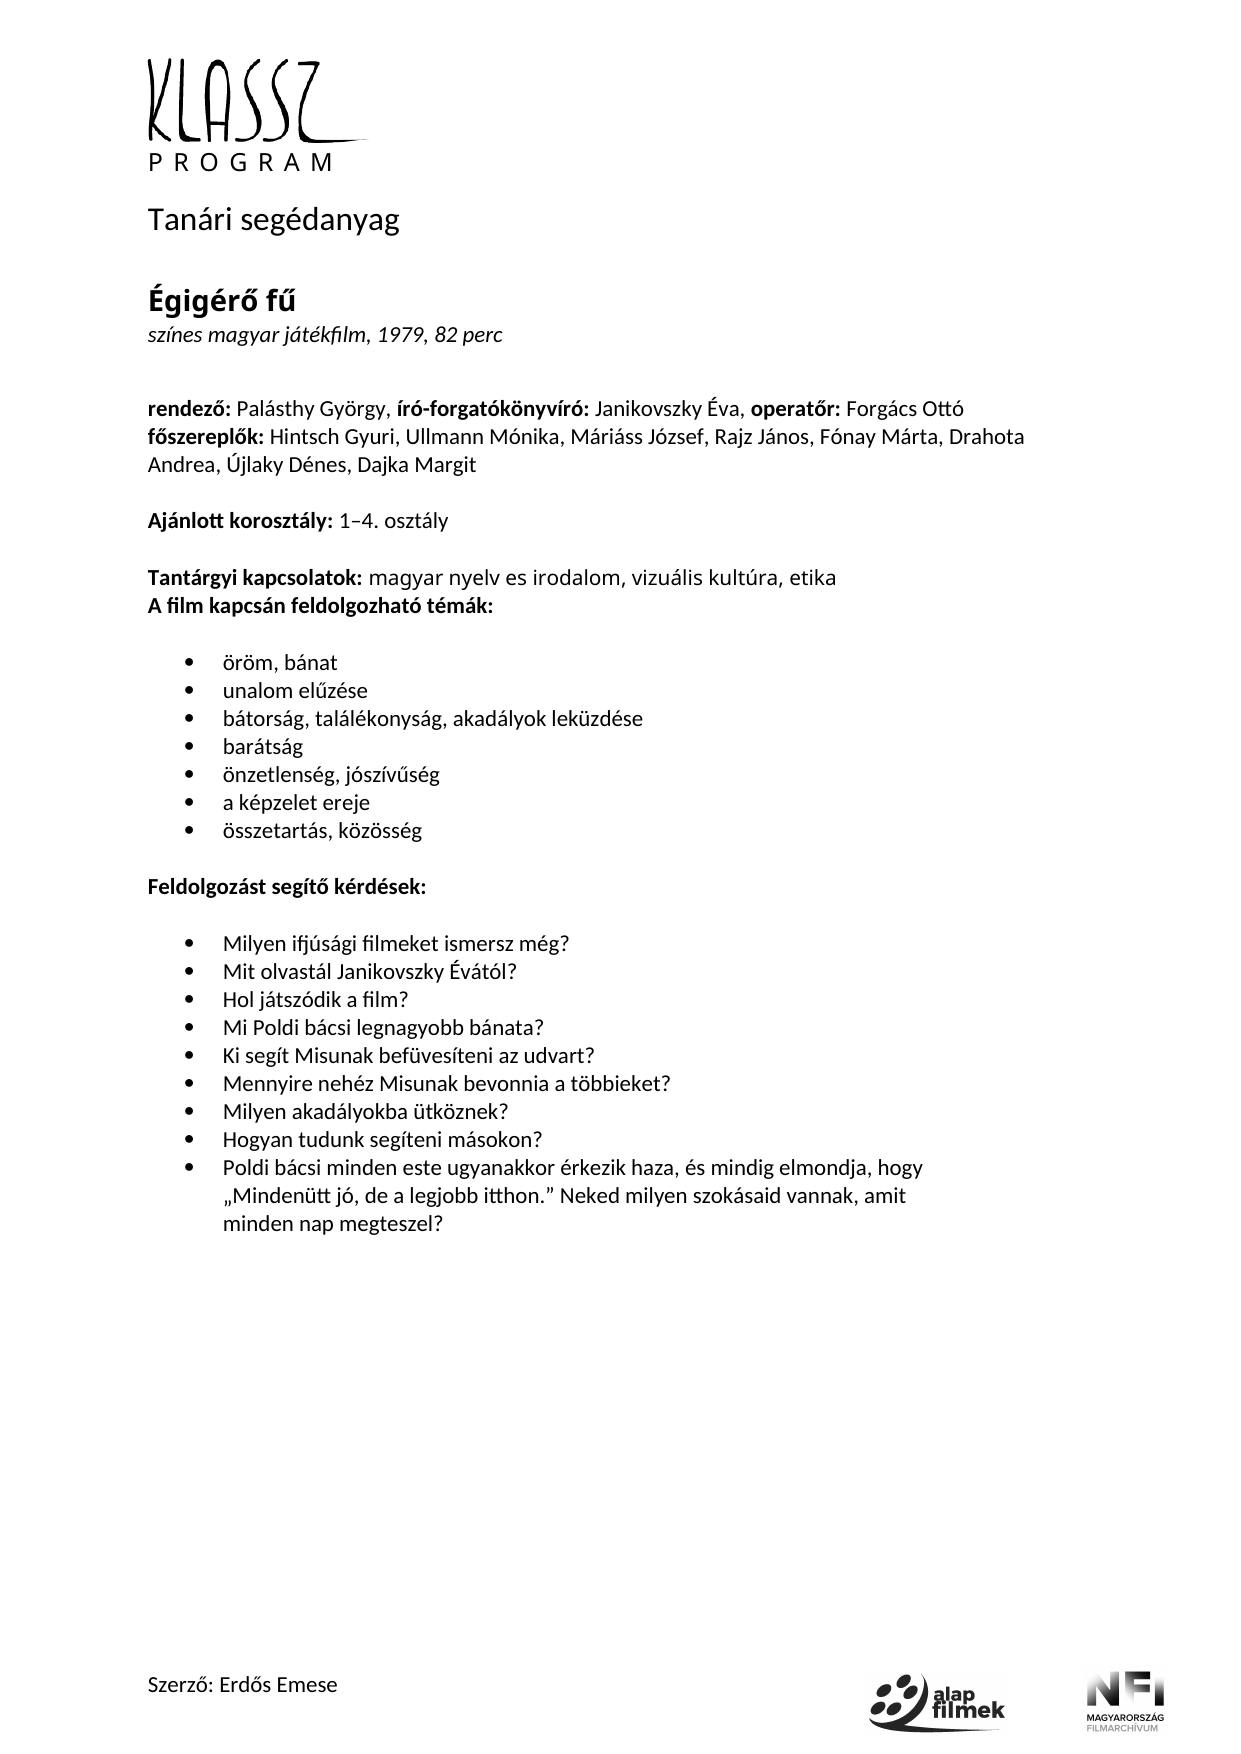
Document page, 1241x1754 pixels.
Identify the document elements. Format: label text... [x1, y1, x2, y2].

list Mennyire nehéz Misunak bevonnia a többieket? [185, 1069, 1093, 1097]
list barátság [185, 732, 1093, 760]
list Hogyan tudunk segíteni másokon? [185, 1125, 1093, 1153]
list Hol játszódik a film? [185, 985, 1093, 1013]
text rendező: Palásthy György, író-forgatókönyvíró: Janikovszky Éva, operatőr: Forgács Ottó [148, 394, 1093, 422]
list Milyen akadályokba ütköznek? [185, 1097, 1093, 1125]
list Poldi bácsi minden este ugyanakkor érkezik haza, és mindig elmondja, hogy [185, 1153, 1093, 1181]
list a képzelet ereje [185, 788, 1093, 816]
picture [865, 1671, 1009, 1735]
list unalom elűzése [185, 676, 1093, 704]
subtitle Égigérő fű színes magyar játékfilm, 1979, 82 perc [148, 281, 1093, 394]
list Mi Poldi bácsi legnagyobb bánata? [185, 1013, 1093, 1041]
list önzetlenség, jószívűség [185, 760, 1093, 788]
text A film kapcsán feldolgozható témák: [148, 591, 1093, 648]
picture [1082, 1665, 1168, 1736]
list öröm, bánat [185, 648, 1093, 676]
text főszereplők: Hintsch Gyuri, Ullmann Mónika, Máriáss József, Rajz János, Fónay Márta, Drahota Andrea, Újlaky Dénes, Dajka Margit Ajánlott korosztály: 1–4. osztály [148, 422, 1093, 534]
list Ki segít Misunak befüvesíteni az udvart? [185, 1041, 1093, 1069]
text „Mindenütt jó, de a legjobb itthon.” Neked milyen szokásaid vannak, amit minden nap megteszel? [223, 1181, 1093, 1237]
list összetartás, közösség [185, 816, 1093, 844]
picture [147, 58, 370, 143]
list Mit olvastál Janikovszky Évától? [185, 957, 1093, 985]
list bátorság, találékonyság, akadályok leküzdése [185, 704, 1093, 732]
list Milyen ifjúsági filmeket ismersz még? [185, 929, 1093, 957]
text Tantárgyi kapcsolatok: magyar nyelv es irodalom, vizuális kultúra, etika [148, 563, 1093, 591]
text Feldolgozást segítő kérdések: [148, 844, 1093, 929]
